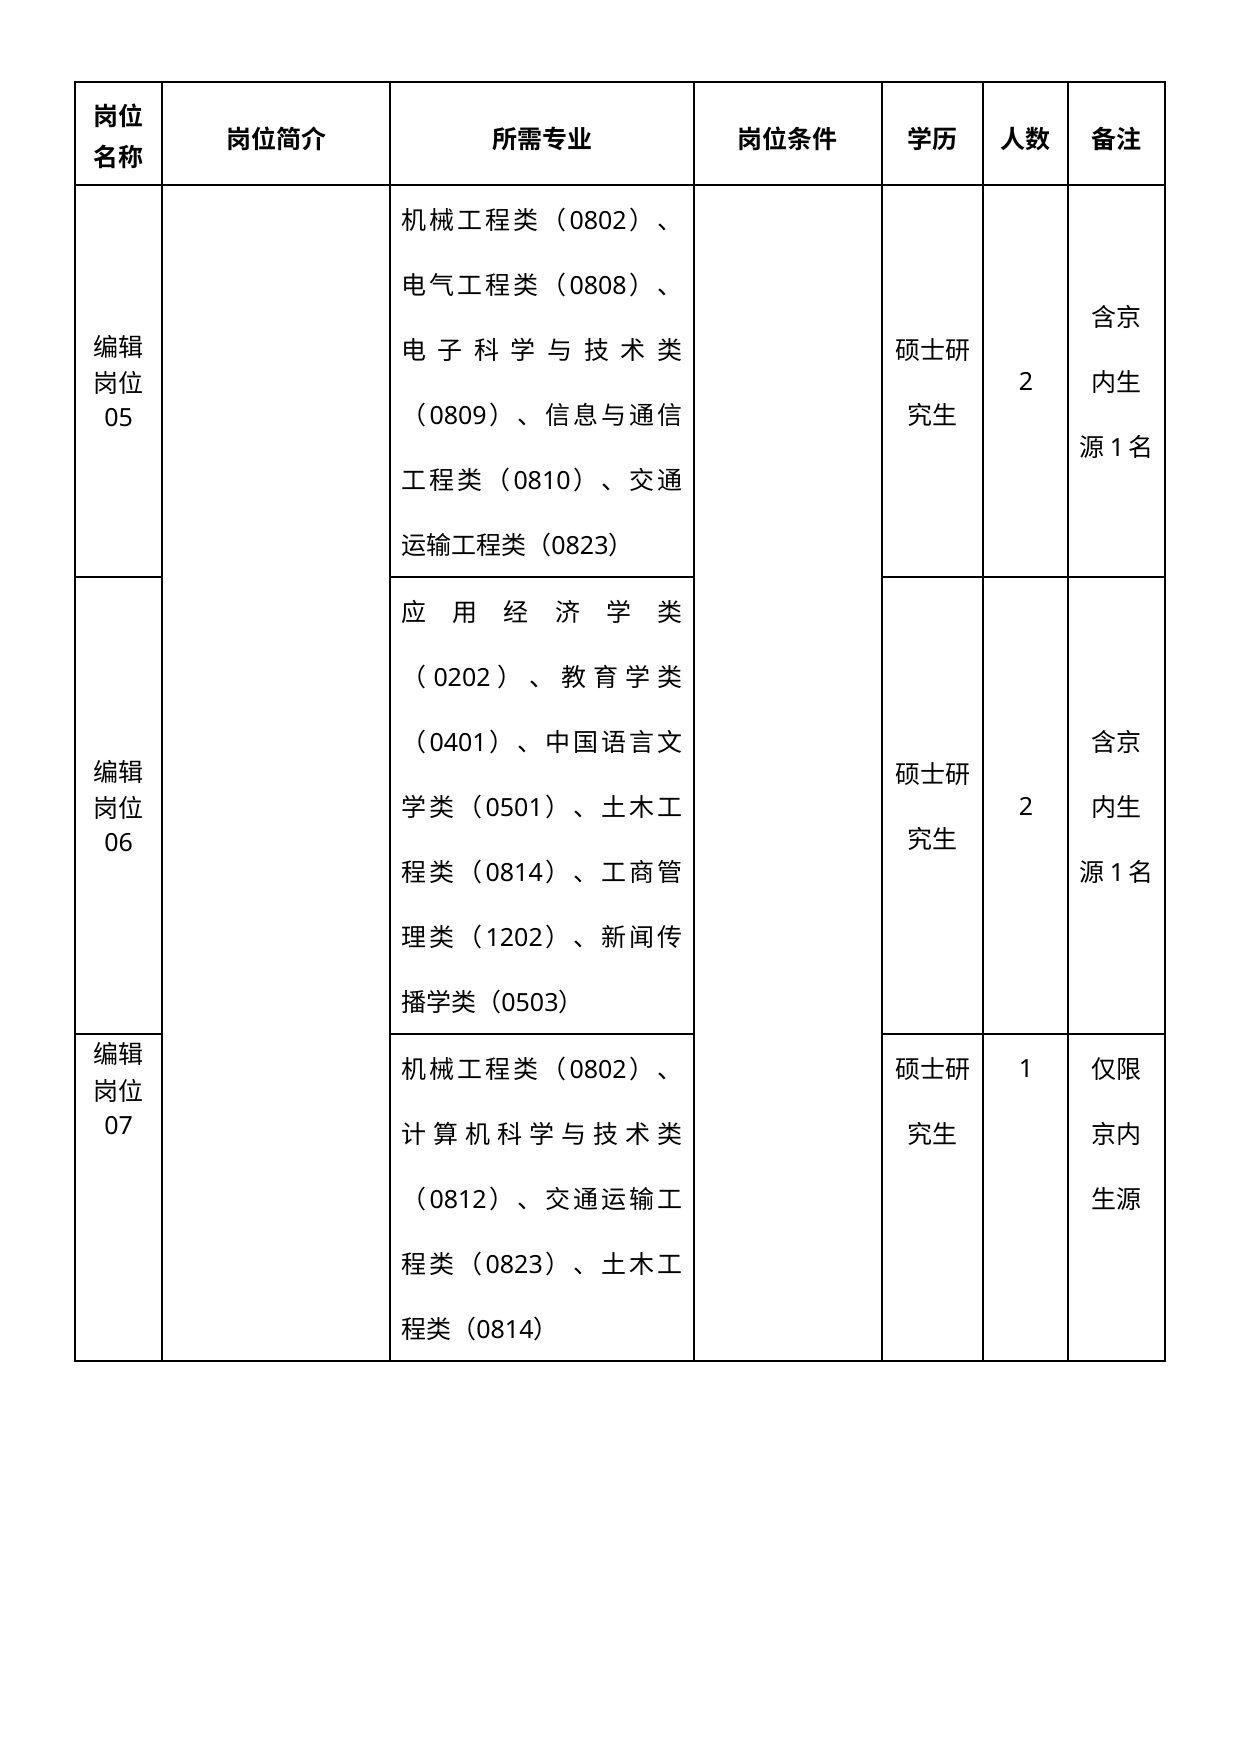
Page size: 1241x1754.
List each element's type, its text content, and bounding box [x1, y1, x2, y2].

table_header 岗位条件 [695, 83, 881, 184]
table_cell 编辑岗位05 [76, 186, 161, 576]
table_cell 硕士研究生 [883, 186, 982, 576]
table_cell 2 [984, 578, 1067, 1033]
table_header 备注 [1069, 83, 1164, 184]
table_header 岗位名称 [76, 83, 161, 184]
table_cell 含京内生源1名 [1069, 186, 1164, 576]
table_cell 硕士研究生 [883, 1035, 982, 1360]
table_cell 机械工程类（0802）、计算机科学与技术类（0812）、交通运输工程类（0823）、土木工程类（0814） [391, 1035, 693, 1360]
table_cell 编辑岗位07 [76, 1035, 161, 1360]
table_cell 机械工程类（0802）、电气工程类（0808）、电子科学与技术类（0809）、信息与通信工程类（0810）、交通运输工程类（0823） [391, 186, 693, 576]
table_cell 含京内生源1名 [1069, 578, 1164, 1033]
table_cell 仅限京内生源 [1069, 1035, 1164, 1360]
table_header 人数 [984, 83, 1067, 184]
table_cell 硕士研究生 [883, 578, 982, 1033]
table_header 岗位简介 [163, 83, 389, 184]
table_cell 编辑岗位06 [76, 578, 161, 1033]
table_cell 1 [984, 1035, 1067, 1360]
table_header 学历 [883, 83, 982, 184]
table_cell 应用经济学类（0202）、教育学类（0401）、中国语言文学类（0501）、土木工程类（0814）、工商管理类（1202）、新闻传播学类（0503） [391, 578, 693, 1033]
table_cell 2 [984, 186, 1067, 576]
table_header 所需专业 [391, 83, 693, 184]
